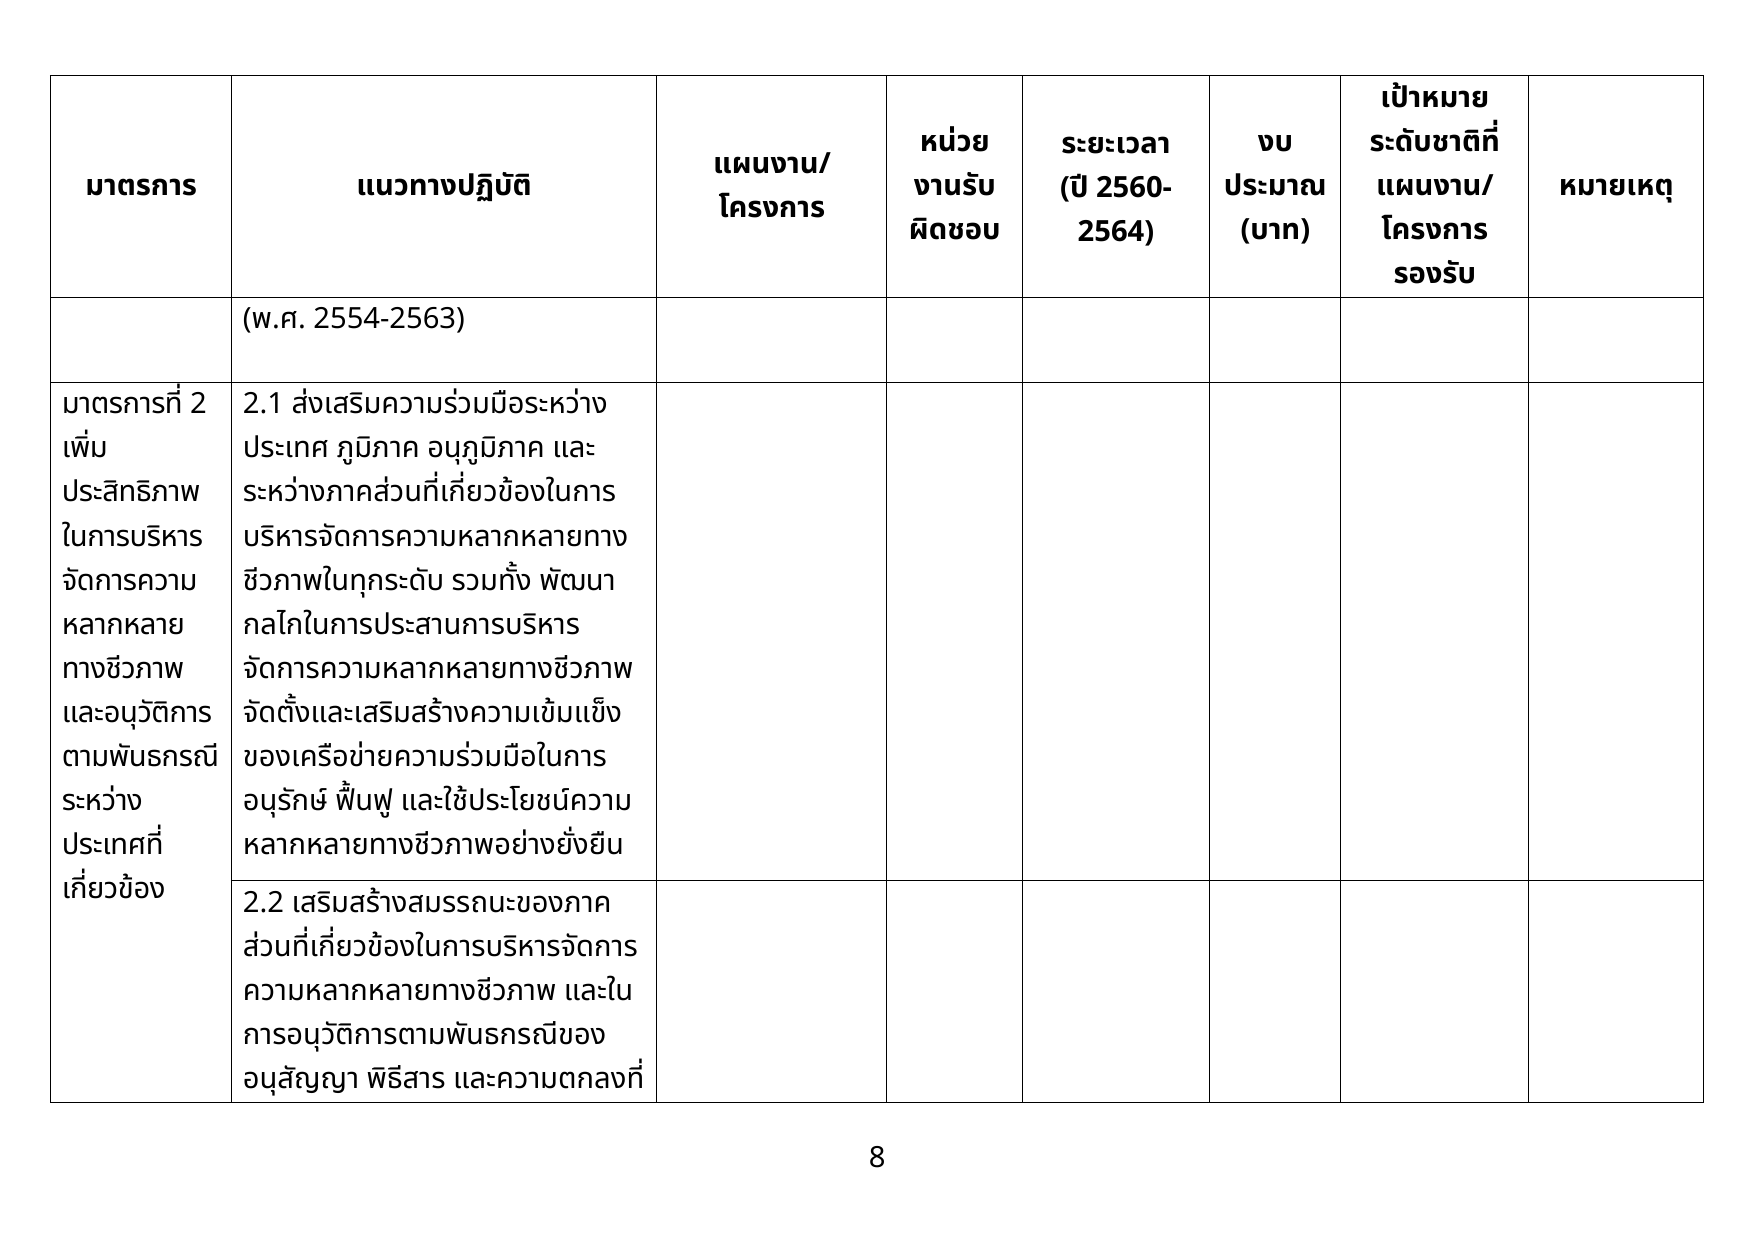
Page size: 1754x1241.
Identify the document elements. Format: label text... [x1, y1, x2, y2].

table_cell [1210, 298, 1340, 382]
table_cell [1341, 881, 1528, 1102]
table_cell [1341, 383, 1528, 880]
table_header หมายเหตุ [1529, 76, 1703, 297]
table_cell [1529, 881, 1703, 1102]
table_cell มาตรการที่ 2 เพิ่มประสิทธิภาพในการบริหารจัดการความหลากหลายทางชีวภาพและอนุวัติการตามพันธกรณีระหว่างประเทศที่เกี่ยวข้อง [51, 383, 231, 1102]
table_cell [1529, 383, 1703, 880]
table_cell [657, 383, 886, 880]
table_header งบประมาณ (บาท) [1210, 76, 1340, 297]
table_header มาตรการ [51, 76, 231, 297]
table_header แผนงาน/โครงการ [657, 76, 886, 297]
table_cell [232, 298, 656, 382]
table_cell [657, 298, 886, 382]
table_cell [887, 383, 1022, 880]
table_header ระยะเวลา (ปี 2560-2564) [1023, 76, 1209, 297]
table_cell [1341, 298, 1528, 382]
table_header แนวทางปฏิบัติ [232, 76, 656, 297]
table_cell [1023, 383, 1209, 880]
table_cell [1529, 298, 1703, 382]
table_header หน่วยงานรับผิดชอบ [887, 76, 1022, 297]
table_cell [1210, 383, 1340, 880]
table_cell 2.1 ส่งเสริมความร่วมมือระหว่างประเทศ ภูมิภาค อนุภูมิภาค และระหว่างภาคส่วนที่เกี่ยวข้องในการบริหารจัดการความหลากหลายทางชีวภาพในทุกระดับ รวมทั้ง พัฒนากลไกในการประสานการบริหารจัดการความหลากหลายทางชีวภาพ จัดตั้งและเสริมสร้างความเข้มแข็งของเครือข่ายความร่วมมือในการอนุรักษ์ ฟื้นฟู และใช้ประโยชน์ความหลากหลายทางชีวภาพอย่างยั่งยืน [232, 383, 656, 880]
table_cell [232, 881, 656, 1102]
table_header เป้าหมายระดับชาติที่แผนงาน/โครงการรองรับ [1341, 76, 1528, 297]
table_cell [1210, 881, 1340, 1102]
table_cell [1023, 298, 1209, 382]
table_cell [657, 881, 886, 1102]
table_cell [887, 298, 1022, 382]
table_cell [887, 881, 1022, 1102]
table_cell [1023, 881, 1209, 1102]
